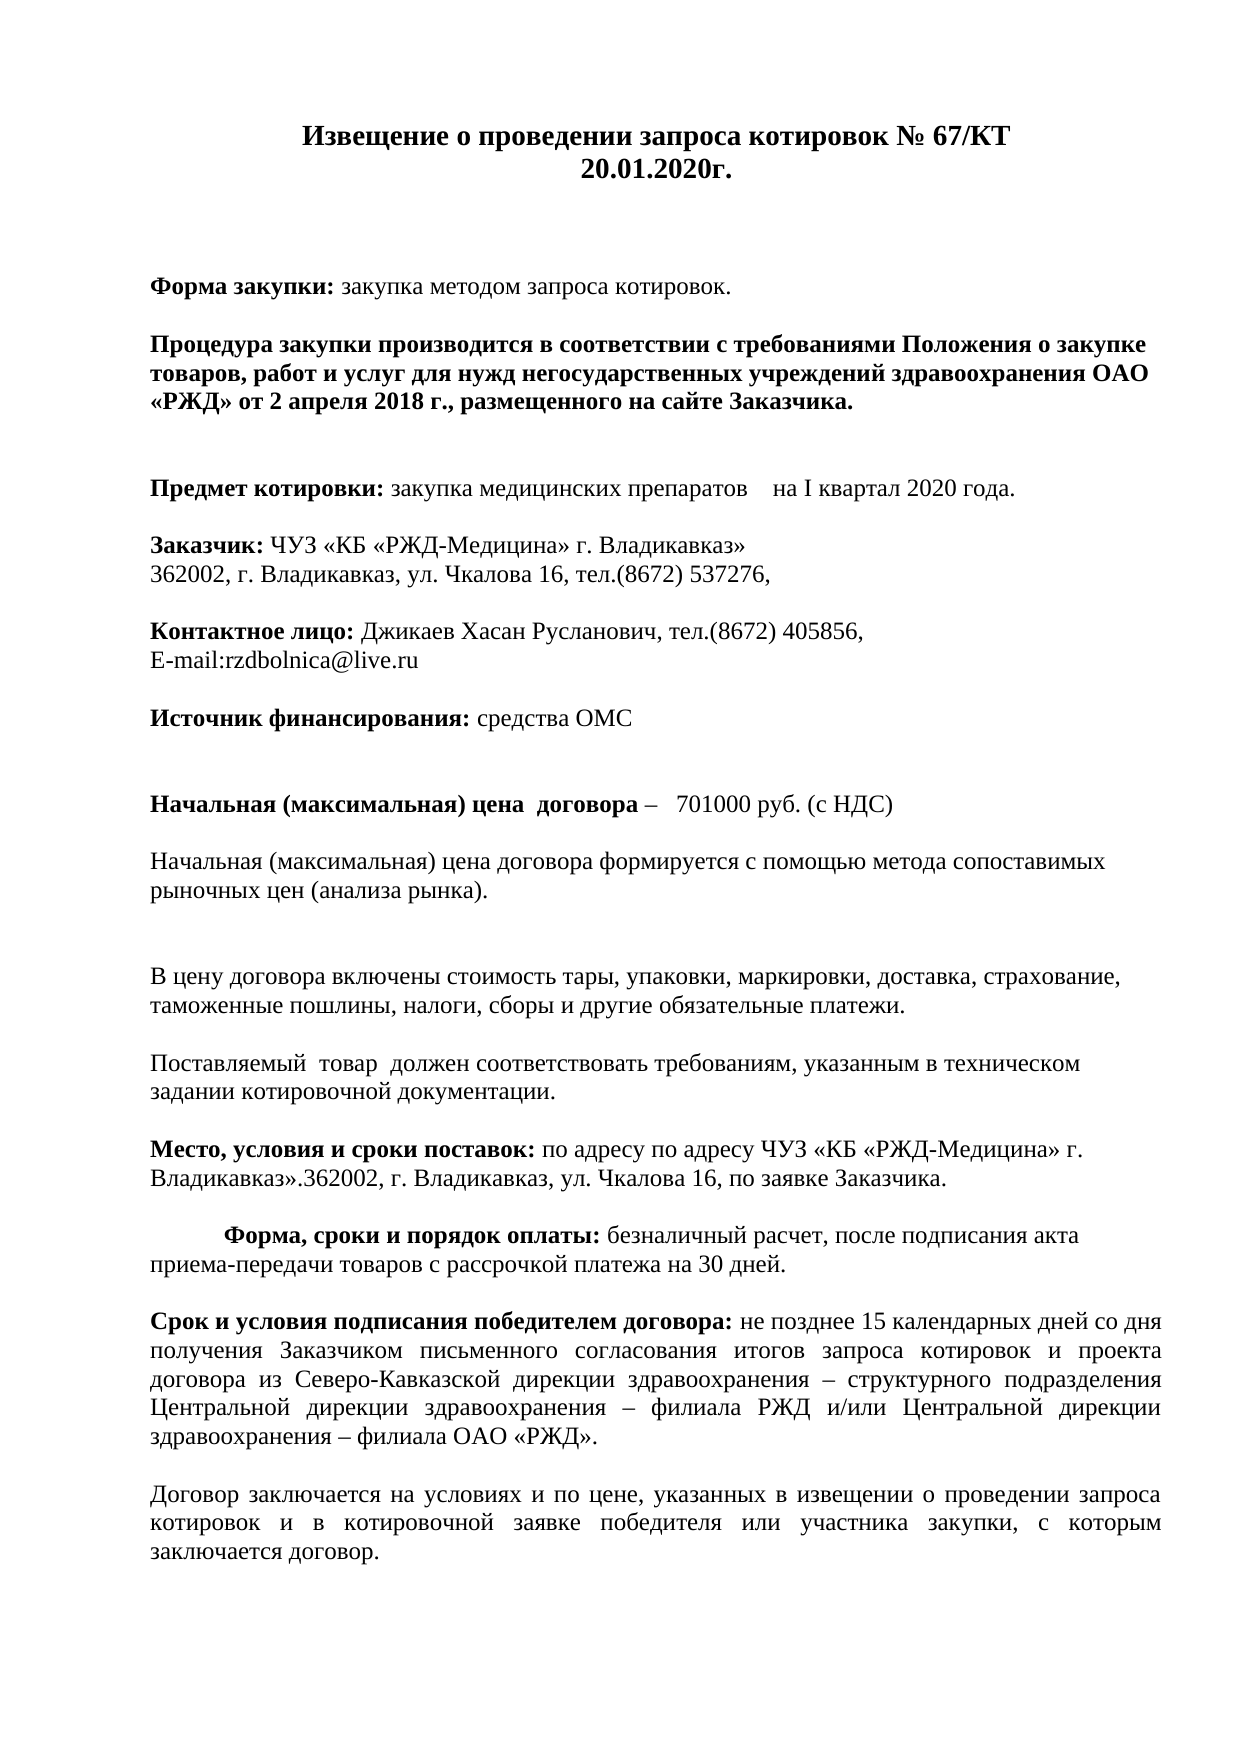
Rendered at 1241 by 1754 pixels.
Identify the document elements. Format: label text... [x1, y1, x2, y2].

text E-mail:rzdbolnica@live.ru [150, 645, 1162, 674]
text Начальная (максимальная) цена договора формируется с помощью метода сопоставимых рыночных цен (анализа рынка). [150, 846, 1162, 904]
text 20.01.2020г. [150, 152, 1162, 185]
text Место, условия и сроки поставок: по адресу по адресу ЧУЗ «КБ «РЖД-Медицина» г. Владикавказ».362002, г. Владикавказ, ул. Чкалова 16, по заявке Заказчика. [150, 1134, 1162, 1191]
text Начальная (максимальная) цена договора – 701000 руб. (с НДС) [150, 789, 1162, 818]
text Договор заключается на условиях и по цене, указанных в извещении о проведении запроса котировок и в котировочной заявке победителя или участника закупки, с которым заключается договор. [150, 1479, 1162, 1565]
text Контактное лицо: Джикаев Хасан Русланович, тел.(8672) 405856, [150, 616, 1162, 645]
text Форма, сроки и порядок оплаты: безналичный расчет, после подписания акта приема-передачи товаров с рассрочкой платежа на 30 дней. [150, 1220, 1162, 1278]
text Форма закупки: закупка методом запроса котировок. [150, 271, 1162, 300]
text Поставляемый товар должен соответствовать требованиям, указанным в техническом задании котировочной документации. [150, 1048, 1162, 1105]
text Срок и условия подписания победителем договора: не позднее 15 календарных дней со дня получения Заказчиком письменного согласования итогов запроса котировок и проекта договора из Северо-Кавказской дирекции здравоохранения – структурного подразделения Центральной дирекции здравоохранения – филиала РЖД и/или Центральной дирекции здравоохранения – филиала ОАО «РЖД». [150, 1306, 1162, 1450]
text 362002, г. Владикавказ, ул. Чкалова 16, тел.(8672) 537276, [150, 559, 1181, 588]
text Источник финансирования: средства ОМС [150, 703, 1162, 731]
text Предмет котировки: закупка медицинских препаратов на I квартал 2020 года. [150, 473, 1162, 501]
text Заказчик: ЧУЗ «КБ «РЖД-Медицина» г. Владикавказ» [150, 530, 1162, 559]
text В цену договора включены стоимость тары, упаковки, маркировки, доставка, страхование, таможенные пошлины, налоги, сборы и другие обязательные платежи. [150, 961, 1162, 1019]
text Извещение о проведении запроса котировок № 67/КТ [150, 118, 1162, 152]
text Процедура закупки производится в соответствии с требованиями Положения о закупке товаров, работ и услуг для нужд негосударственных учреждений здравоохранения ОАО «РЖД» от 2 апреля ., размещенного на сайте Заказчика. [150, 329, 1162, 415]
